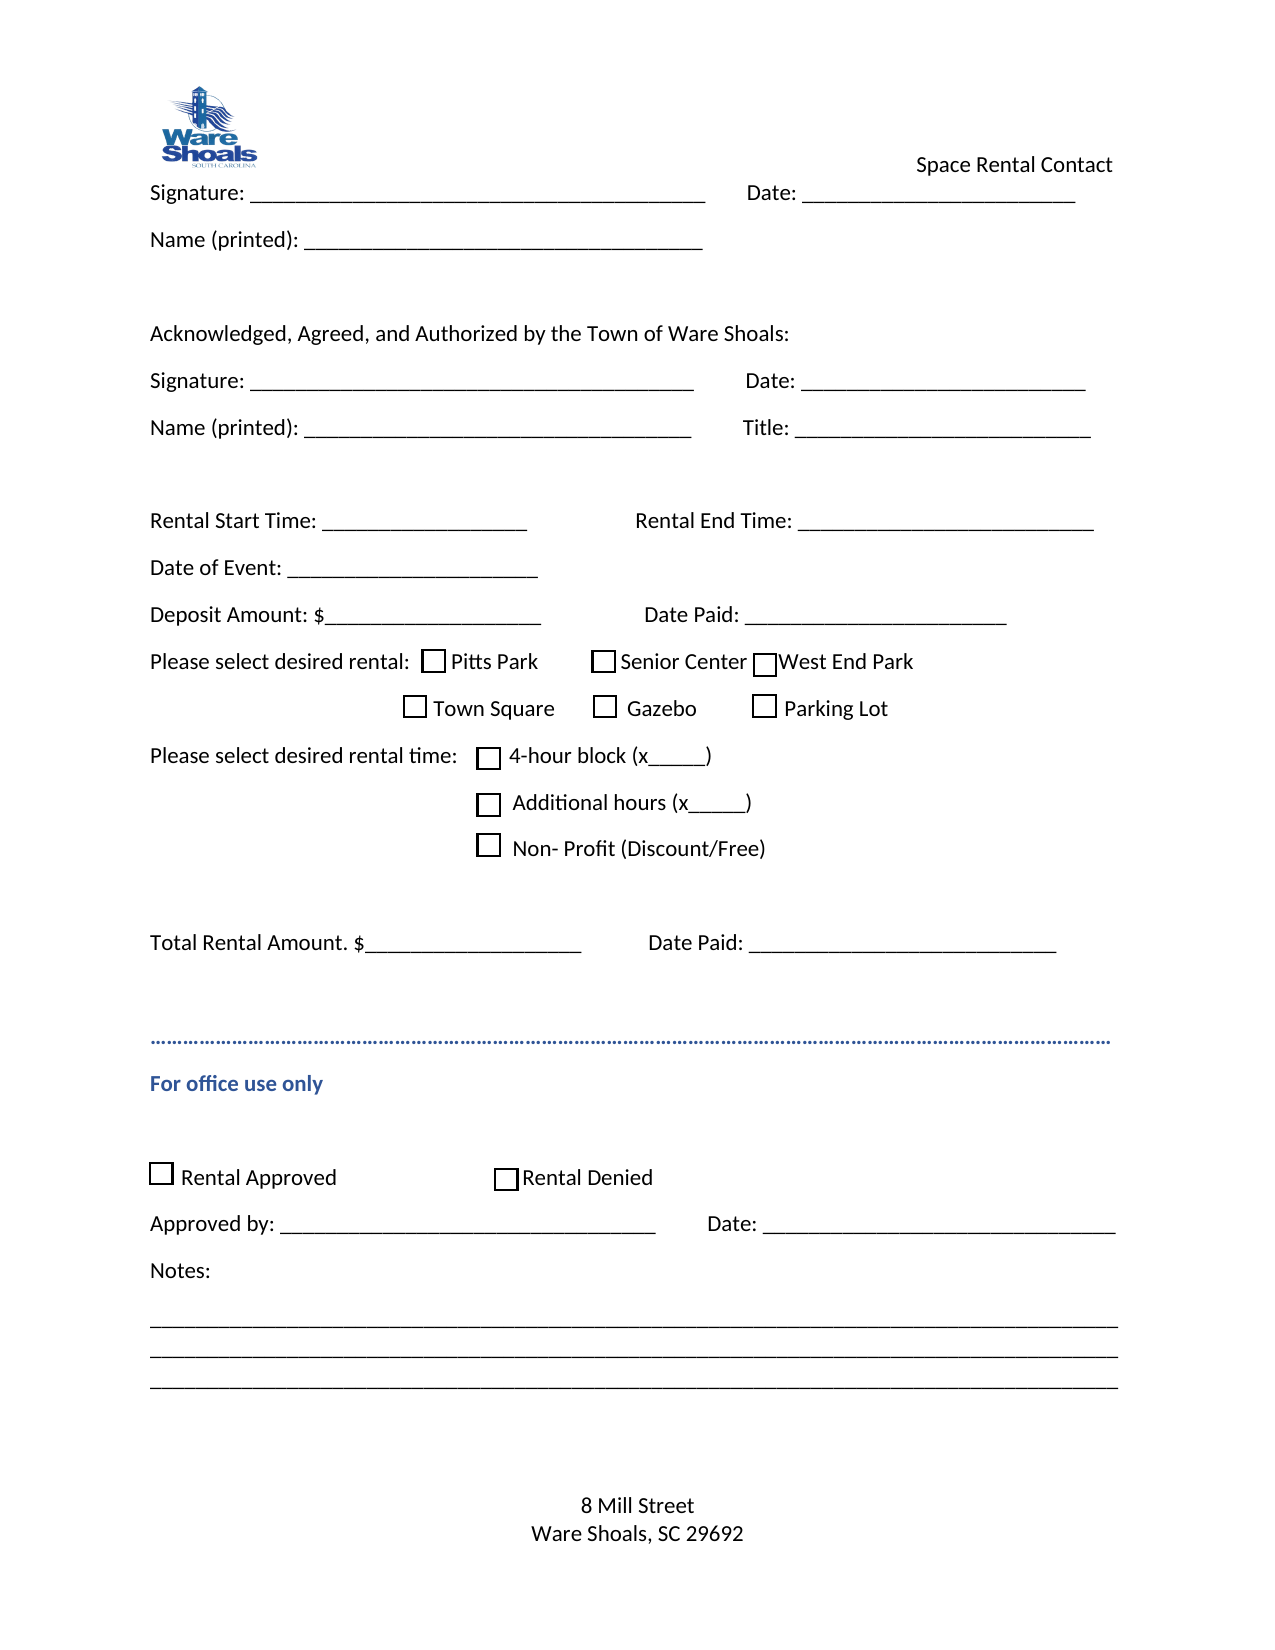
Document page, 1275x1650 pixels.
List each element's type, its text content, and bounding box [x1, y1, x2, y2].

text Please select desired rental: Pitts Park Senior Center West End Park [150, 647, 1125, 675]
text Date of Event: ______________________ [150, 553, 1125, 581]
text Name (printed): __________________________________ Title: __________________________ [150, 413, 1125, 441]
text Signature: ________________________________________ Date: ________________________ [150, 178, 1125, 206]
text Signature: _______________________________________ Date: _________________________ [150, 366, 1125, 394]
text Non- Profit (Discount/Free) [150, 834, 1125, 862]
text For office use only [150, 1069, 1125, 1097]
text Town Square Gazebo Parking Lot [150, 694, 1125, 722]
text Please select desired rental time: 4-hour block (x_____) [150, 741, 1125, 769]
text Acknowledged, Agreed, and Authorized by the Town of Ware Shoals: [150, 319, 1125, 347]
text Deposit Amount: $___________________ Date Paid: _______________________ [150, 600, 1125, 628]
text Rental Approved Rental Denied [150, 1163, 1125, 1191]
text Approved by: _________________________________ Date: _______________________________ [150, 1209, 1125, 1237]
text …………………………………………………………………………………………………………………………………………………………… [150, 1022, 1125, 1050]
text _______________________________________________________________________________________________________________________________________________________________________________________________________________________________________________________________ [150, 1303, 1125, 1392]
text Additional hours (x_____) [150, 788, 1125, 816]
text Notes: [150, 1256, 1125, 1284]
text Name (printed): ___________________________________ [150, 225, 1125, 253]
picture [150, 75, 268, 173]
text Rental Start Time: __________________ Rental End Time: __________________________ [150, 506, 1125, 534]
text Total Rental Amount. $___________________ Date Paid: ___________________________ [150, 928, 1125, 956]
